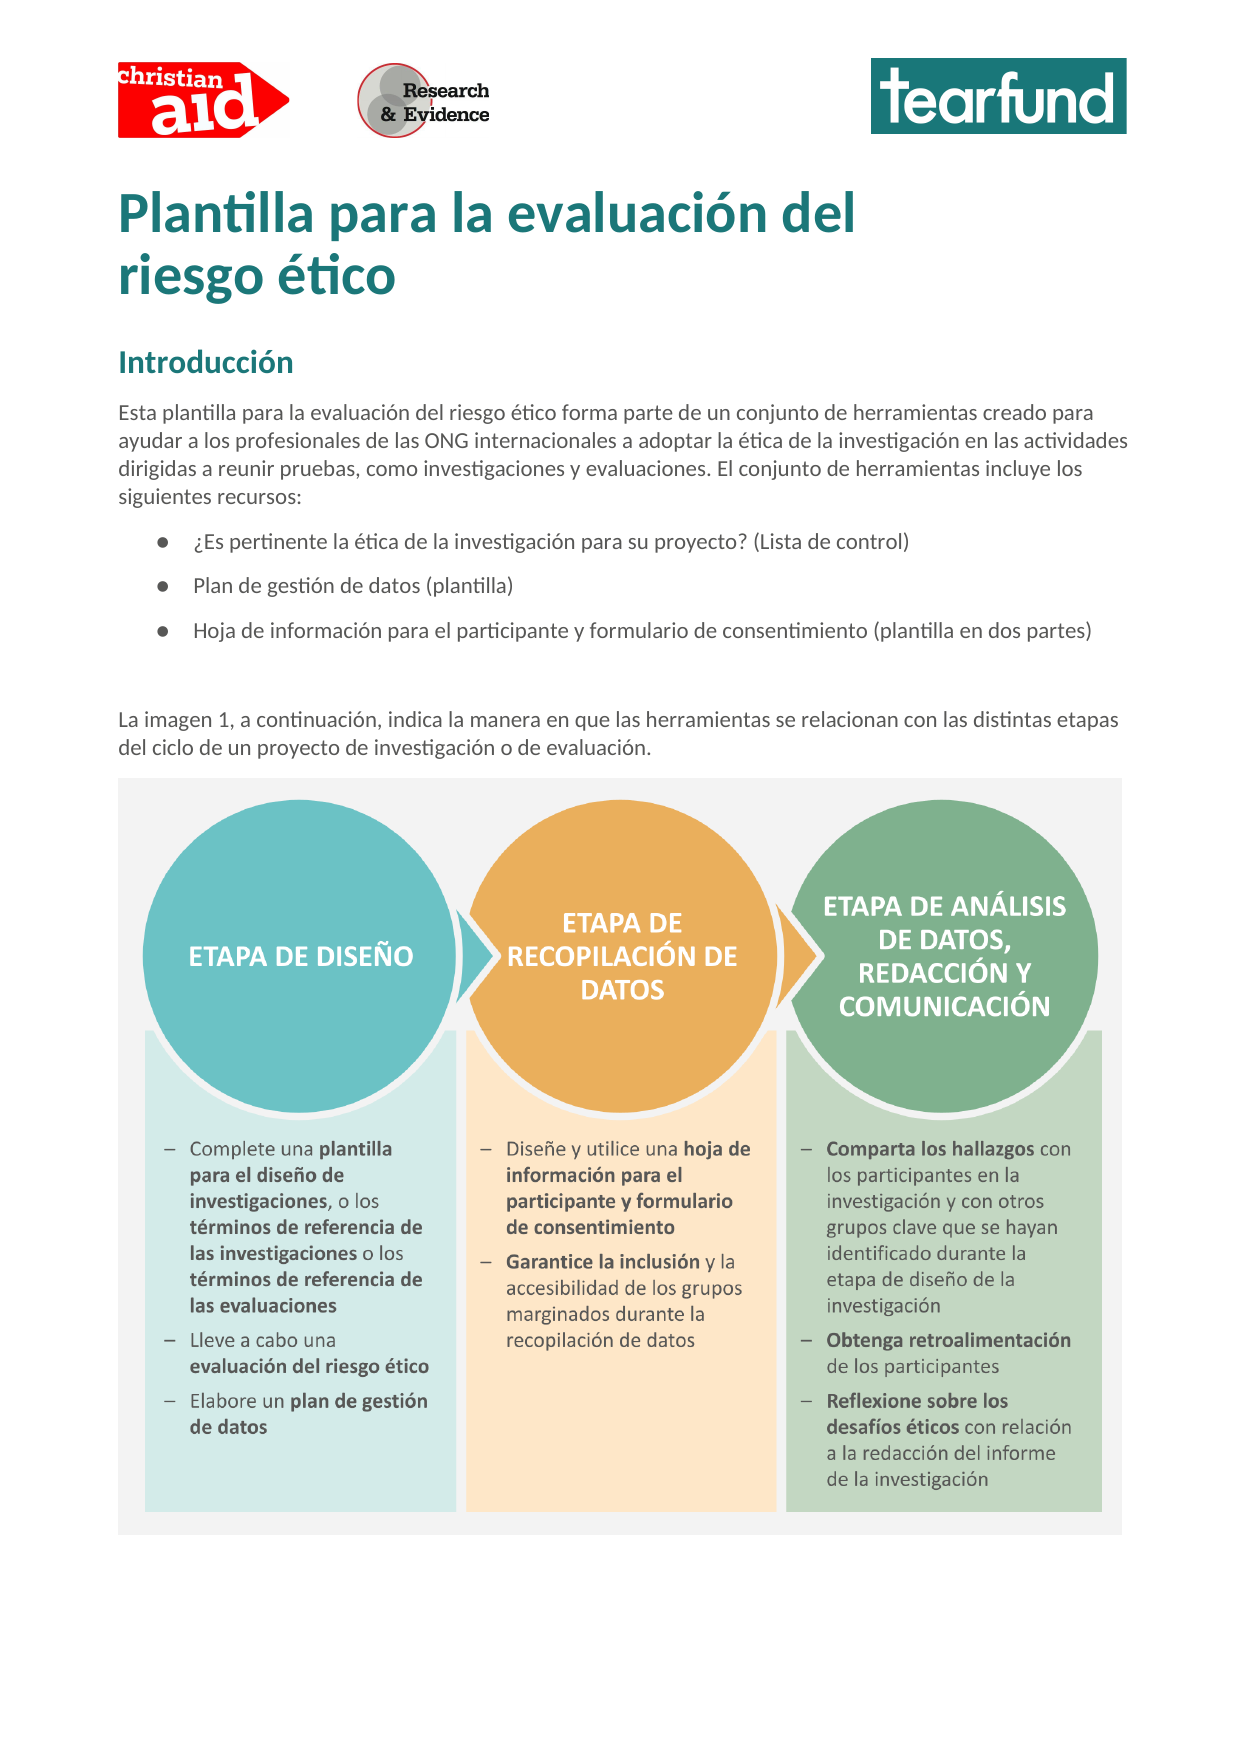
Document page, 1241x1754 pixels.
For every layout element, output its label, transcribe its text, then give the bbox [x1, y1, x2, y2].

picture [118, 778, 1122, 1535]
list ¿Es pertinente la ética de la investigación para su proyecto? (Lista de control) [156, 527, 1122, 555]
picture [118, 62, 290, 138]
text Esta plantilla para la evaluación del riesgo ético forma parte de un conjunto de herramientas creado para ayudar a los profesionales de las ONG internacionales a adoptar la ética de la investigación en las actividades dirigidas a reunir pruebas, como investigaciones y evaluaciones. El conjunto de herramientas incluye los siguientes recursos: [118, 398, 1132, 510]
list Hoja de información para el participante y formulario de consentimiento (plantilla en dos partes) [156, 616, 1122, 644]
title Plantilla para la evaluación del riesgo ético [118, 181, 953, 309]
picture [871, 58, 1127, 134]
list Plan de gestión de datos (plantilla) [156, 571, 1122, 599]
picture [357, 63, 489, 138]
text La imagen 1, a continuación, indica la manera en que las herramientas se relacionan con las distintas etapas del ciclo de un proyecto de investigación o de evaluación. [118, 706, 1122, 762]
subtitle Introducción [118, 341, 1122, 381]
